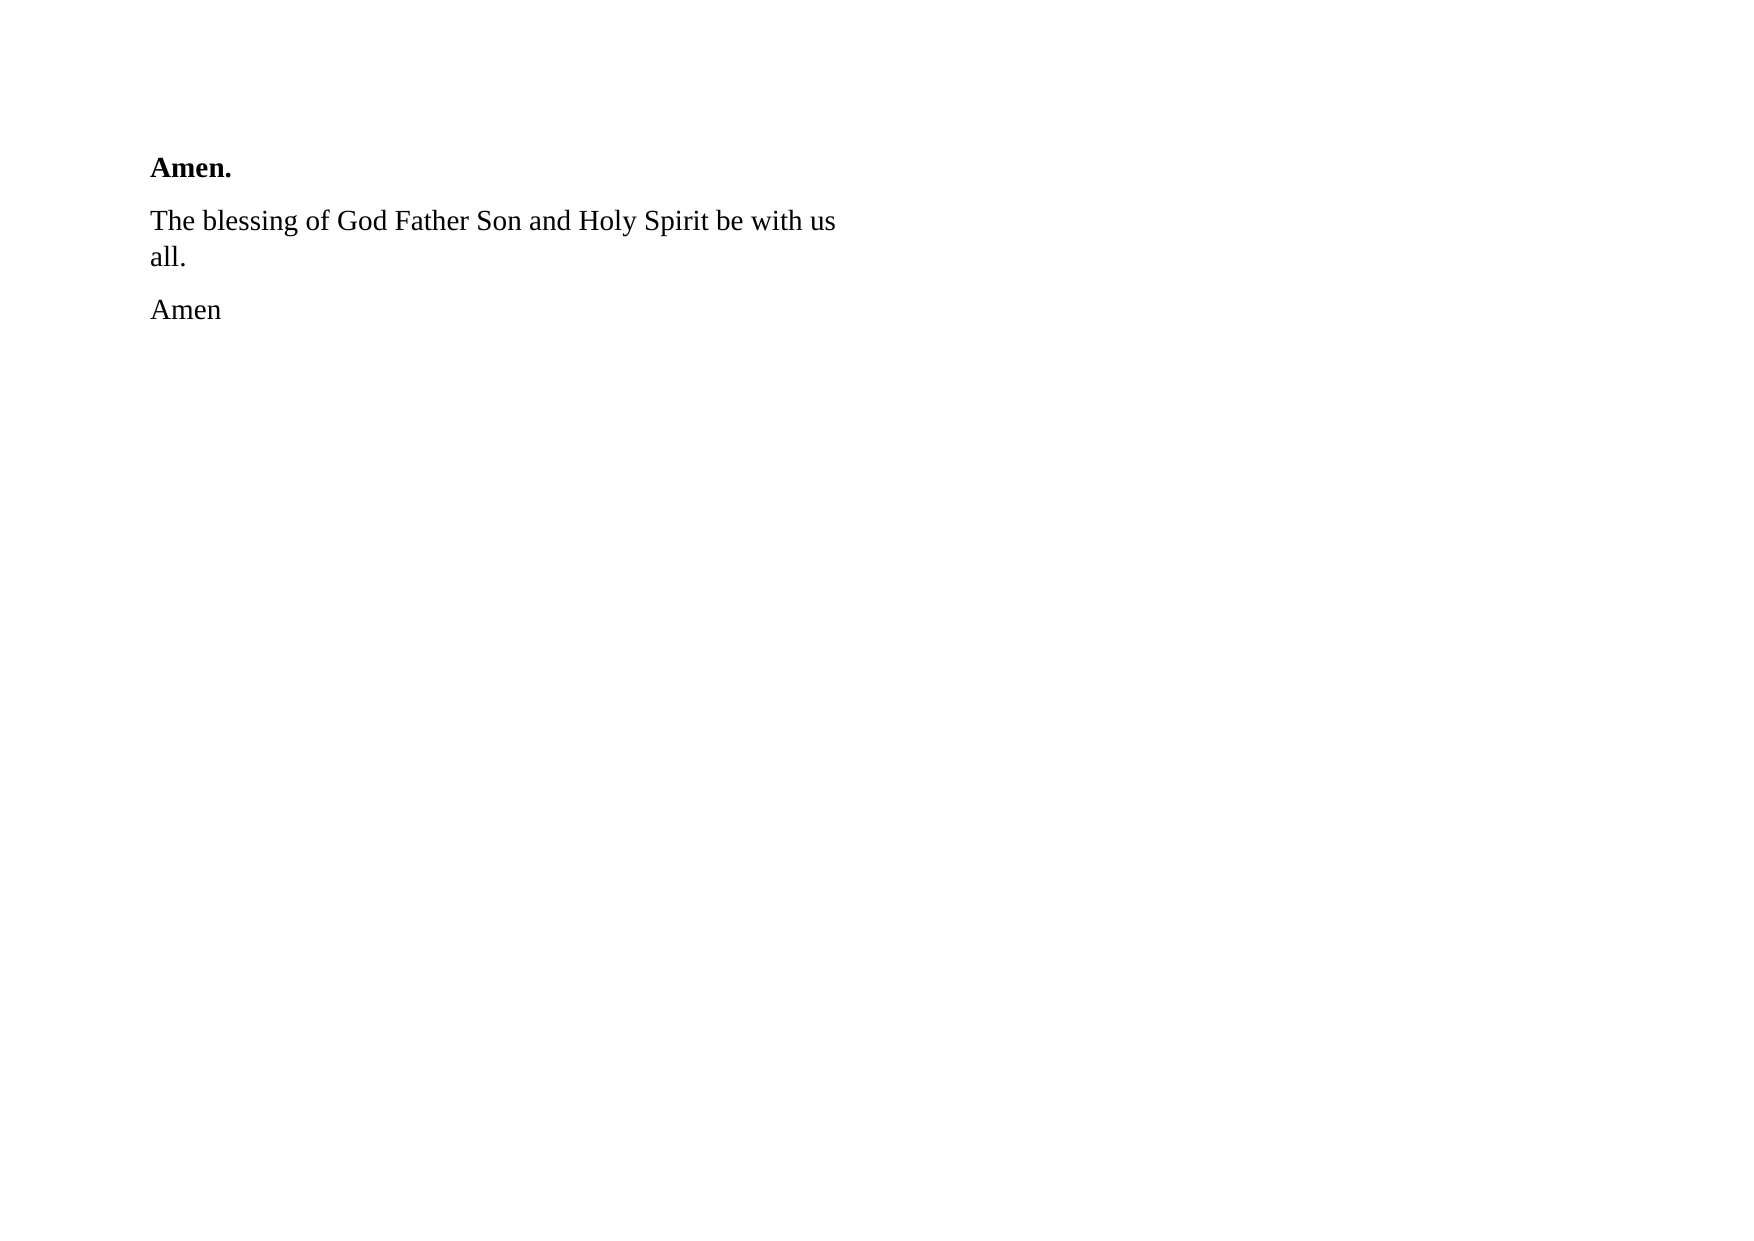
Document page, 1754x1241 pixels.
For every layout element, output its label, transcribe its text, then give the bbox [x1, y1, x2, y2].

text Amen. [150, 150, 840, 183]
text Amen [150, 292, 840, 325]
text The blessing of God Father Son and Holy Spirit be with us all. [150, 203, 840, 272]
